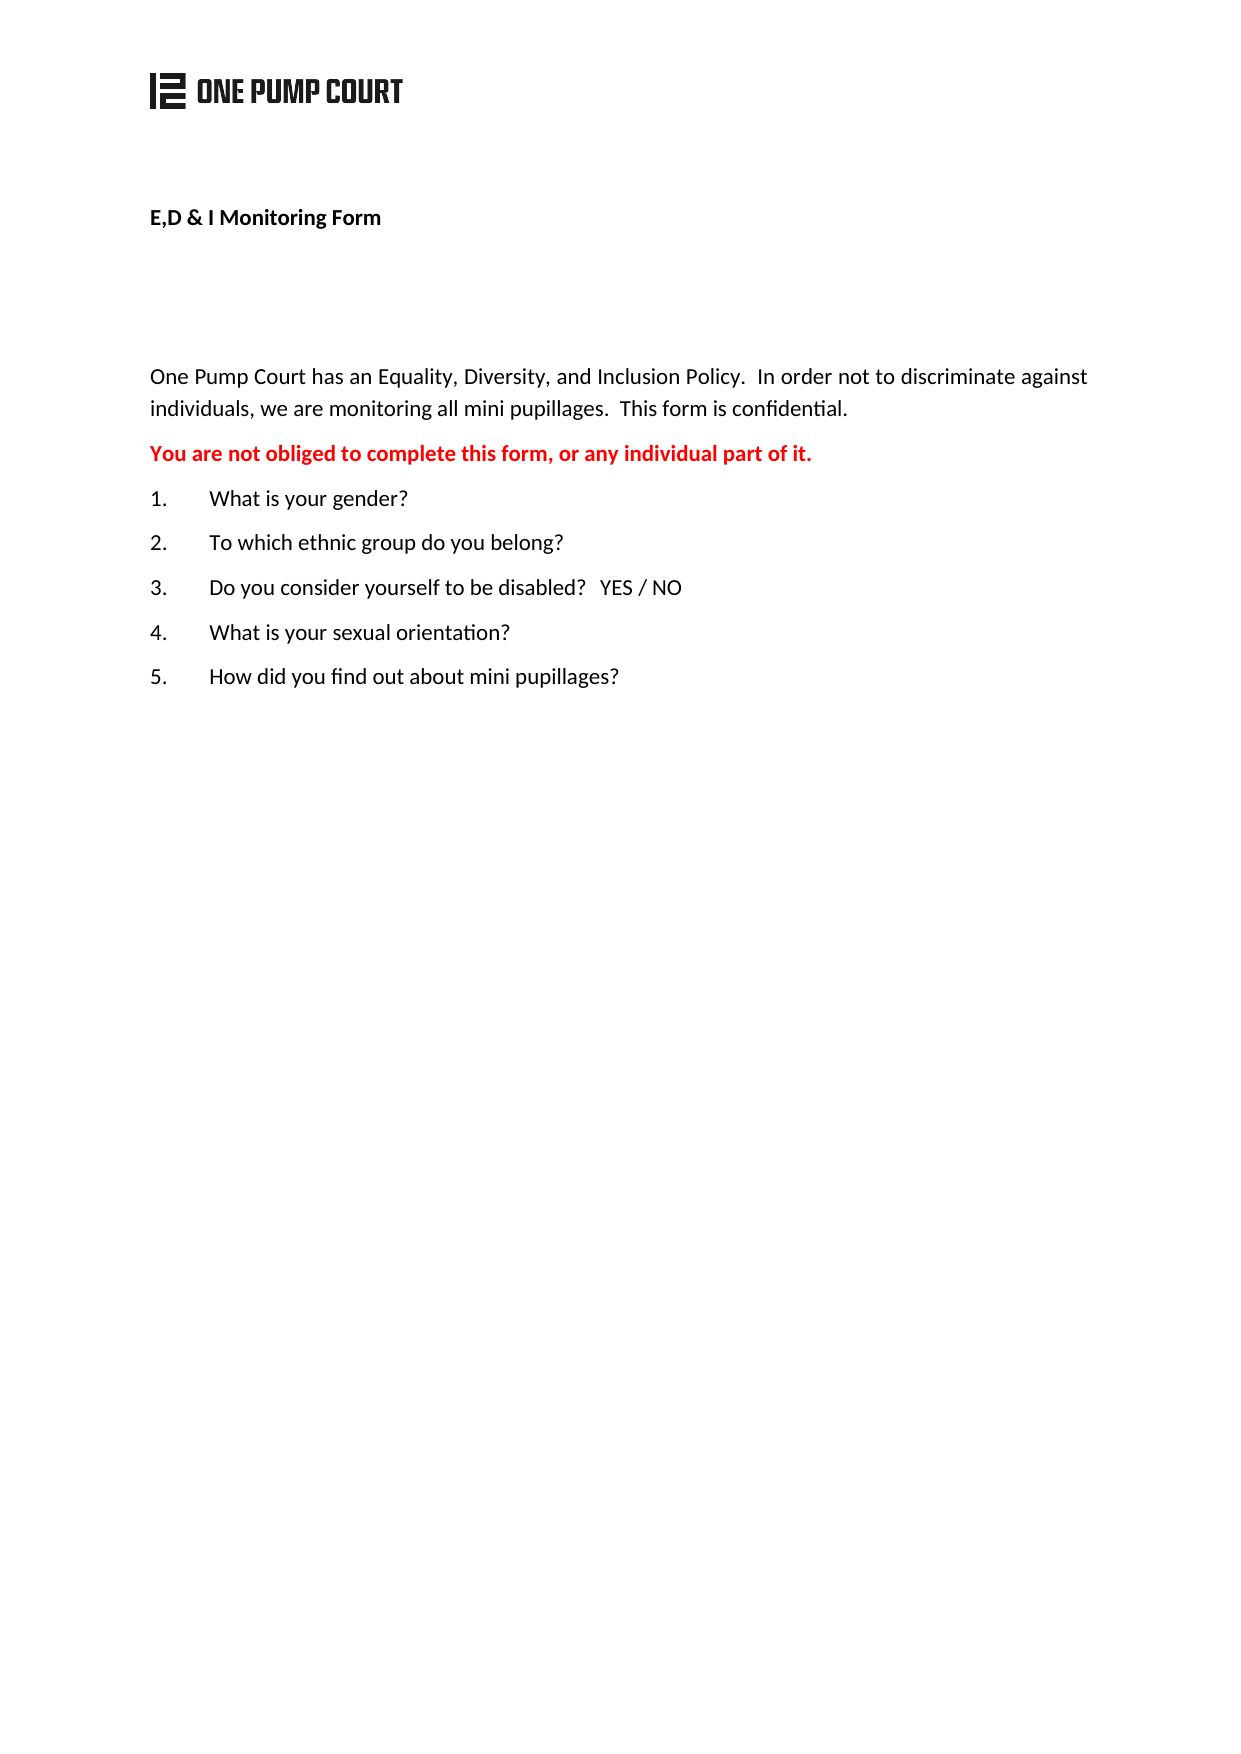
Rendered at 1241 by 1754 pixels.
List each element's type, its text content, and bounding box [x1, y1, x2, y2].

list Do you consider yourself to be disabled? YES / NO [150, 573, 1090, 601]
picture [150, 73, 403, 109]
list To which ethnic group do you belong? [150, 528, 1090, 556]
list What is your sexual orientation? [150, 618, 1090, 646]
text One Pump Court has an Equality, Diversity, and Inclusion Policy. In order not to discriminate against individuals, we are monitoring all mini pupillages. This form is confidential. [150, 362, 1090, 422]
text You are not obliged to complete this form, or any individual part of it. [150, 439, 1090, 467]
list How did you find out about mini pupillages? [150, 662, 1090, 690]
list What is your gender? [150, 484, 1090, 512]
text E,D & I Monitoring Form [150, 203, 1090, 231]
